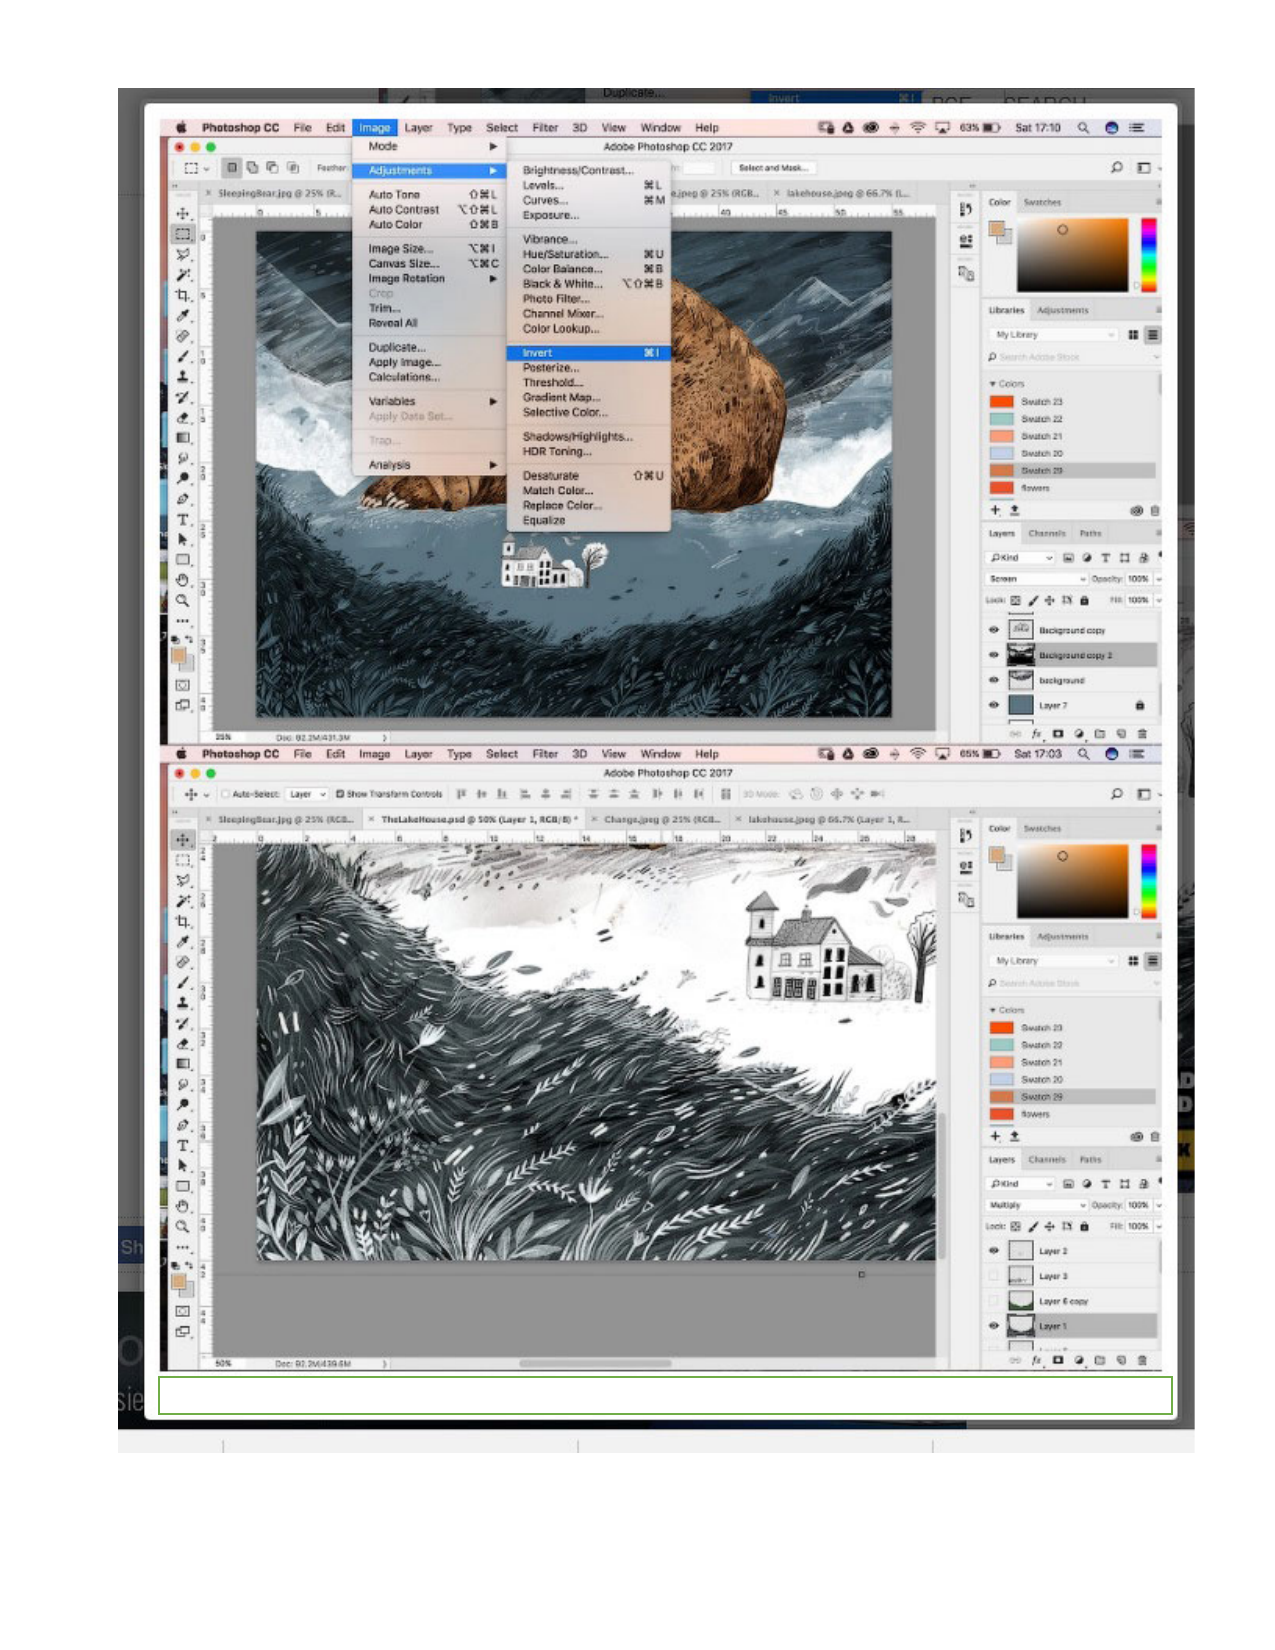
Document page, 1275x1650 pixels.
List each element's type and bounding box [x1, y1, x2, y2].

picture [118, 88, 1195, 1453]
